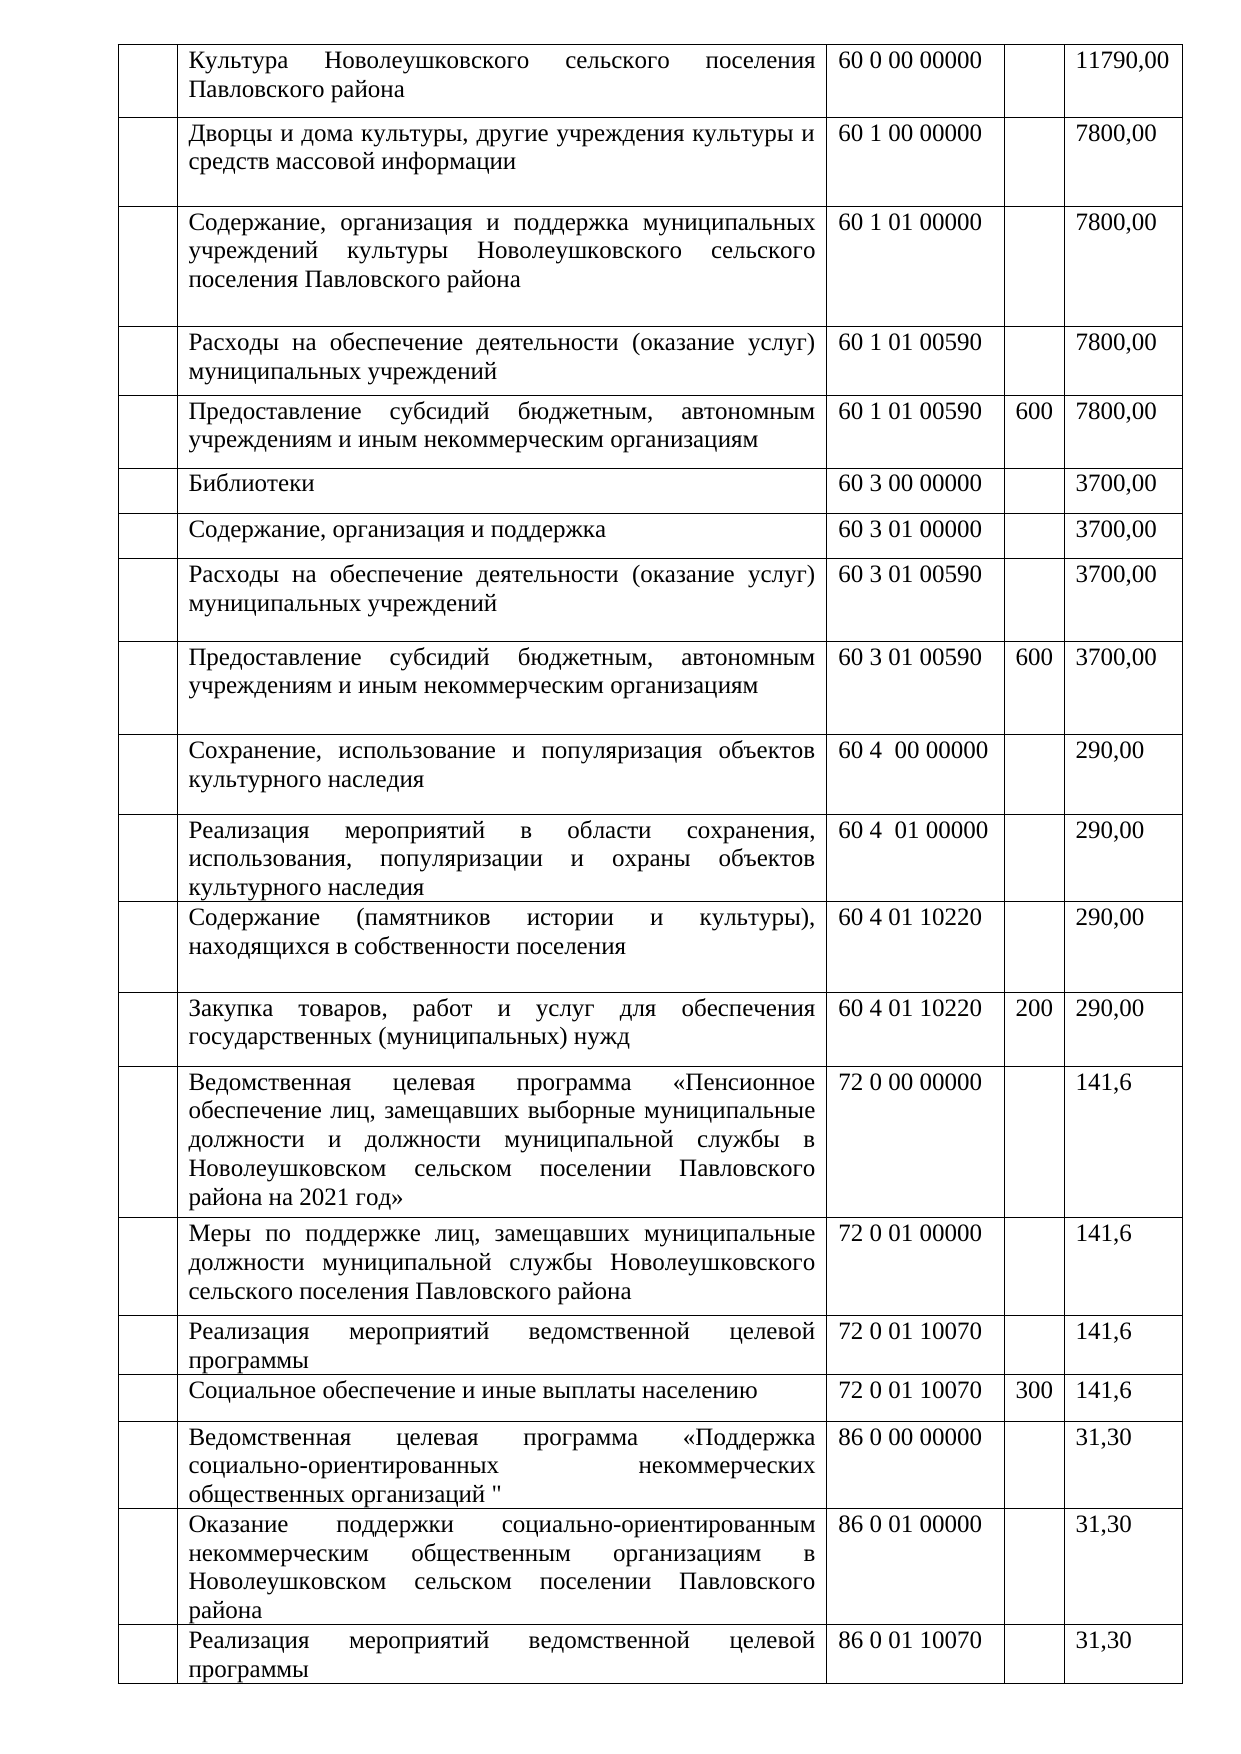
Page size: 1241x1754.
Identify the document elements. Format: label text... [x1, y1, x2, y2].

table_cell [119, 1509, 177, 1624]
table_cell [1005, 815, 1064, 901]
table_cell Культура Новолеушковского сельского поселения Павловского района [178, 45, 826, 117]
table_cell [1005, 559, 1064, 641]
table_cell 290,00 [1065, 993, 1182, 1066]
table_cell 7800,00 [1065, 327, 1182, 395]
table_cell Ведомственная целевая программа «Пенсионное обеспечение лиц, замещавших выборные муниципальные должности и должности муниципальной службы в Новолеушковском сельском поселении Павловского района на 2021 год» [178, 1067, 826, 1217]
table_cell Расходы на обеспечение деятельности (оказание услуг) муниципальных учреждений [178, 559, 826, 641]
table_cell 3700,00 [1065, 469, 1182, 513]
table_cell 60 0 00 00000 [827, 45, 1004, 117]
table_cell 290,00 [1065, 902, 1182, 992]
table_cell 60 3 01 00590 [827, 559, 1004, 641]
table_cell 86 0 01 00000 [827, 1509, 1004, 1624]
table_cell [1005, 1509, 1064, 1624]
table_cell 86 0 00 00000 [827, 1422, 1004, 1508]
table_cell [1005, 45, 1064, 117]
table_cell [119, 1375, 177, 1421]
table_cell 72 0 01 00000 [827, 1218, 1004, 1315]
table_cell 11790,00 [1065, 45, 1182, 117]
table_cell 7800,00 [1065, 396, 1182, 467]
table_cell Реализация мероприятий ведомственной целевой программы [178, 1625, 826, 1682]
table_cell 60 4 01 10220 [827, 902, 1004, 992]
table_cell [119, 642, 177, 734]
table_cell [119, 559, 177, 641]
table_cell 141,6 [1065, 1316, 1182, 1374]
table_cell [119, 1067, 177, 1217]
table_cell [1005, 327, 1064, 395]
table_cell 3700,00 [1065, 559, 1182, 641]
table_cell 72 0 01 10070 [827, 1375, 1004, 1421]
table_cell [1005, 207, 1064, 326]
table_cell 141,6 [1065, 1067, 1182, 1217]
table_cell 141,6 [1065, 1218, 1182, 1315]
table_cell Библиотеки [178, 469, 826, 513]
table_cell [119, 735, 177, 814]
table_cell [119, 1218, 177, 1315]
table_cell Предоставление субсидий бюджетным, автономным учреждениям и иным некоммерческим организациям [178, 642, 826, 734]
table_cell Меры по поддержке лиц, замещавших муниципальные должности муниципальной службы Новолеушковского сельского поселения Павловского района [178, 1218, 826, 1315]
table_cell 60 4 01 10220 [827, 993, 1004, 1066]
table_cell Социальное обеспечение и иные выплаты населению [178, 1375, 826, 1421]
table_cell 290,00 [1065, 735, 1182, 814]
table_cell Содержание (памятников истории и культуры), находящихся в собственности поселения [178, 902, 826, 992]
table_cell Реализация мероприятий ведомственной целевой программы [178, 1316, 826, 1374]
table_cell [119, 815, 177, 901]
table_cell [119, 993, 177, 1066]
table_cell [1005, 118, 1064, 206]
table_cell [1005, 735, 1064, 814]
table_cell 3700,00 [1065, 642, 1182, 734]
table_cell [119, 118, 177, 206]
table_cell Ведомственная целевая программа «Поддержка социально-ориентированных некоммерческих общественных организаций " [178, 1422, 826, 1508]
table_cell [1005, 1218, 1064, 1315]
table_cell 60 1 01 00590 [827, 396, 1004, 467]
table_cell [119, 327, 177, 395]
table_cell Закупка товаров, работ и услуг для обеспечения государственных (муниципальных) нужд [178, 993, 826, 1066]
table_cell Содержание, организация и поддержка [178, 514, 826, 558]
table_cell Содержание, организация и поддержка муниципальных учреждений культуры Новолеушковского сельского поселения Павловского района [178, 207, 826, 326]
table_cell [119, 396, 177, 467]
table_cell 60 4 00 00000 [827, 735, 1004, 814]
table_cell 7800,00 [1065, 207, 1182, 326]
table_cell 3700,00 [1065, 514, 1182, 558]
table_cell [1005, 1422, 1064, 1508]
table_cell 60 3 01 00000 [827, 514, 1004, 558]
table_cell 141,6 [1065, 1375, 1182, 1421]
table_cell 86 0 01 10070 [827, 1625, 1004, 1682]
table_cell [119, 1316, 177, 1374]
table_cell 60 1 00 00000 [827, 118, 1004, 206]
table_cell [1005, 514, 1064, 558]
table_cell [119, 1625, 177, 1682]
table_cell [1005, 1625, 1064, 1682]
table_cell 600 [1005, 396, 1064, 467]
table_cell Оказание поддержки социально-ориентированным некоммерческим общественным организациям в Новолеушковском сельском поселении Павловского района [178, 1509, 826, 1624]
table_cell 31,30 [1065, 1422, 1182, 1508]
table_cell Предоставление субсидий бюджетным, автономным учреждениям и иным некоммерческим организациям [178, 396, 826, 467]
table_cell 200 [1005, 993, 1064, 1066]
table_cell 290,00 [1065, 815, 1182, 901]
table_cell 60 3 00 00000 [827, 469, 1004, 513]
table_cell 60 1 01 00000 [827, 207, 1004, 326]
table_cell Реализация мероприятий в области сохранения, использования, популяризации и охраны объектов культурного наследия [178, 815, 826, 901]
table_cell 72 0 00 00000 [827, 1067, 1004, 1217]
table_cell [1005, 469, 1064, 513]
table_cell [119, 469, 177, 513]
table_cell [1005, 1316, 1064, 1374]
table_cell 60 3 01 00590 [827, 642, 1004, 734]
table_cell [119, 45, 177, 117]
table_cell Дворцы и дома культуры, другие учреждения культуры и средств массовой информации [178, 118, 826, 206]
table_cell Расходы на обеспечение деятельности (оказание услуг) муниципальных учреждений [178, 327, 826, 395]
table_cell [119, 207, 177, 326]
table_cell 60 1 01 00590 [827, 327, 1004, 395]
table_cell Сохранение, использование и популяризация объектов культурного наследия [178, 735, 826, 814]
table_cell [119, 514, 177, 558]
table_cell [119, 1422, 177, 1508]
table_cell 600 [1005, 642, 1064, 734]
table_cell [119, 902, 177, 992]
table_cell 300 [1005, 1375, 1064, 1421]
table_cell [1005, 1067, 1064, 1217]
table_cell 7800,00 [1065, 118, 1182, 206]
table_cell 31,30 [1065, 1509, 1182, 1624]
table_cell 72 0 01 10070 [827, 1316, 1004, 1374]
table_cell 60 4 01 00000 [827, 815, 1004, 901]
table_cell 31,30 [1065, 1625, 1182, 1682]
table_cell [1005, 902, 1064, 992]
